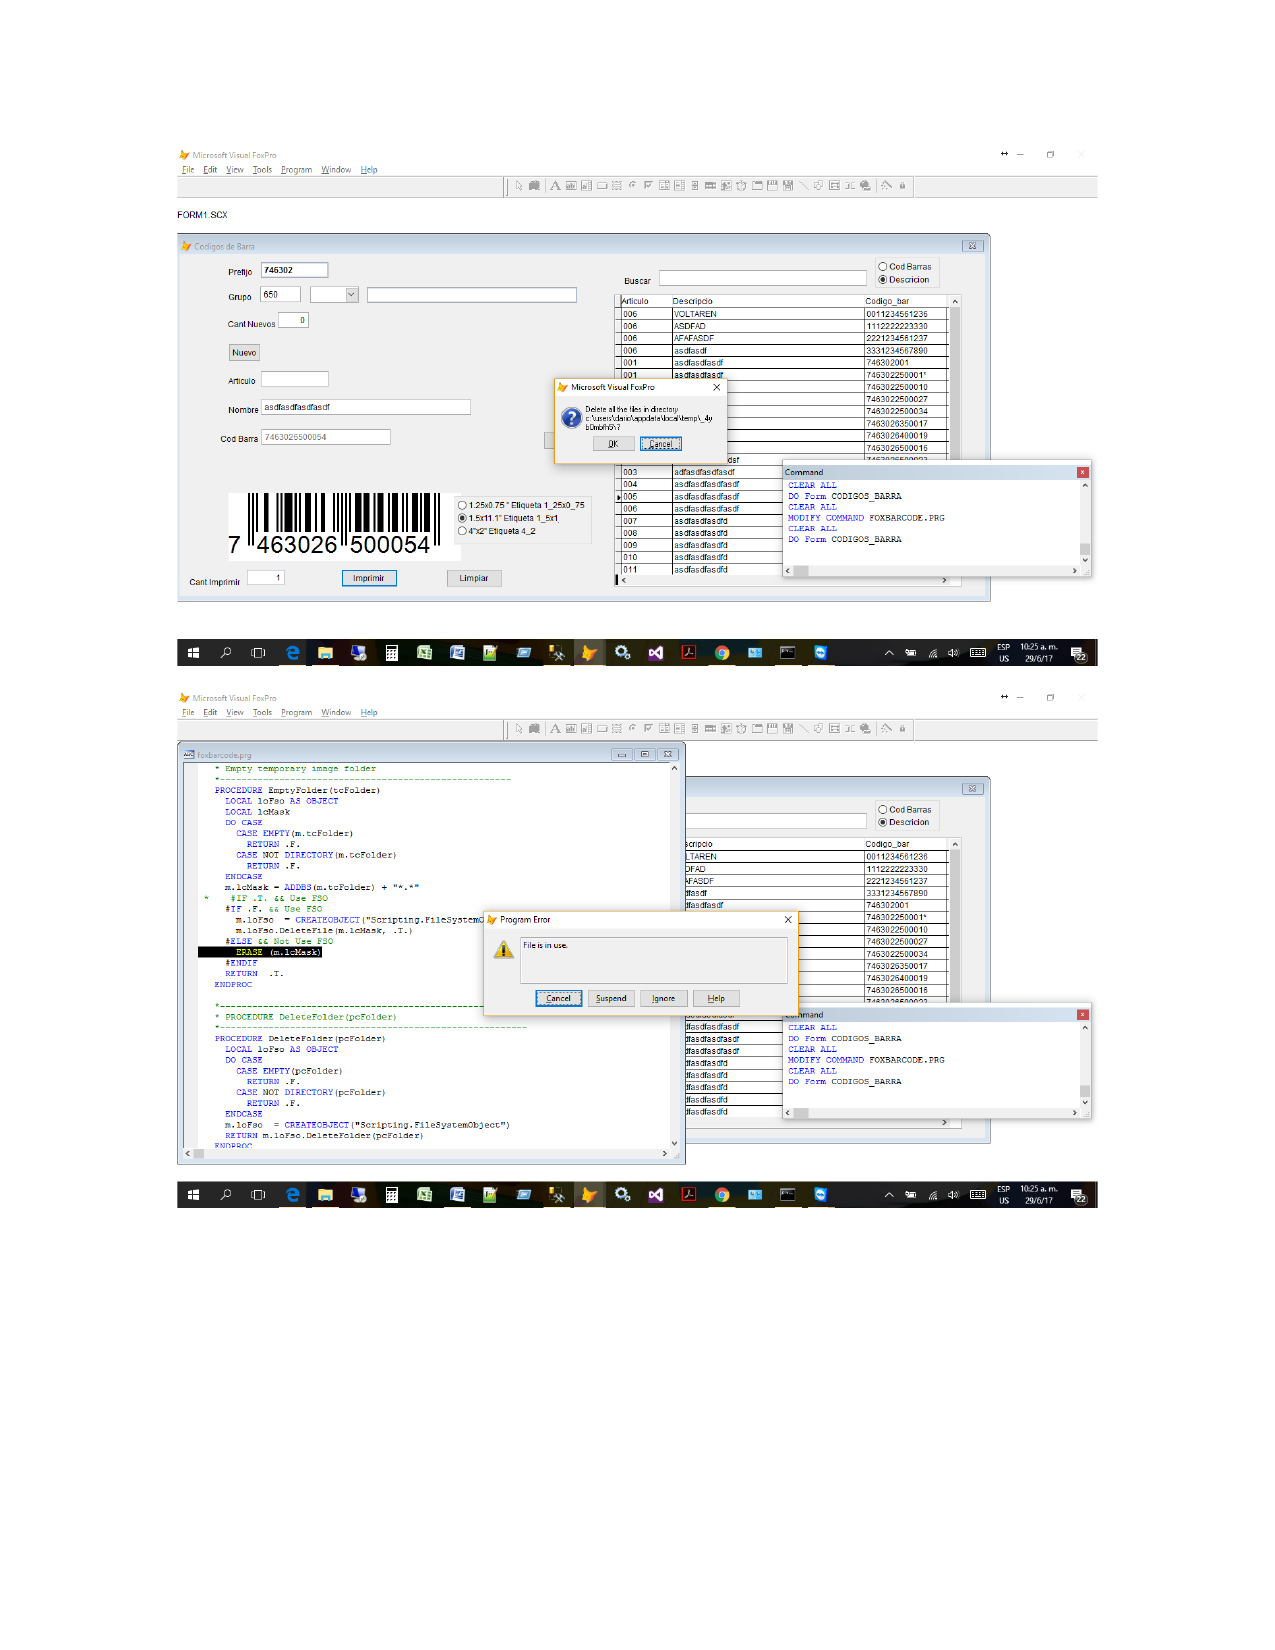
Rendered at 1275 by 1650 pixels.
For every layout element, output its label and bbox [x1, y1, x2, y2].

picture [177, 690, 1098, 1208]
picture [177, 147, 1098, 666]
